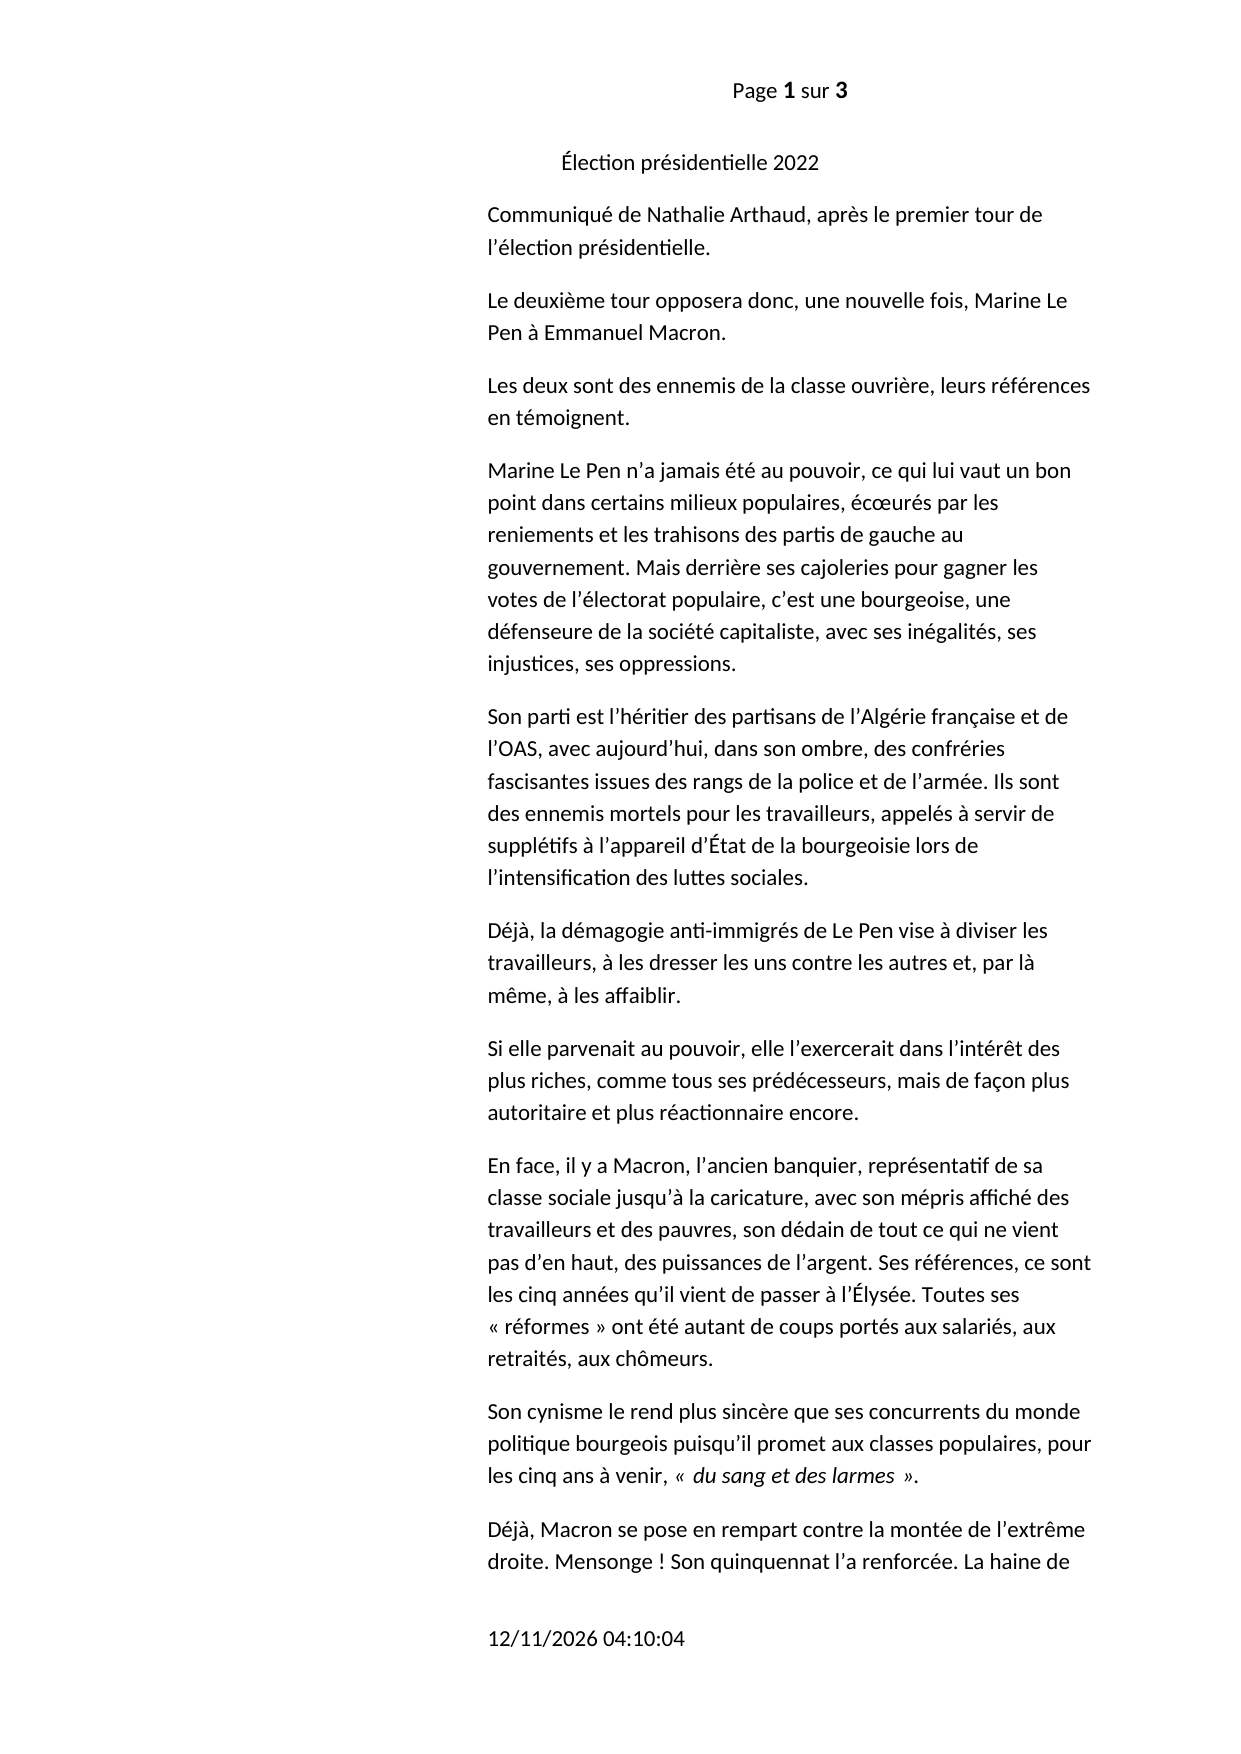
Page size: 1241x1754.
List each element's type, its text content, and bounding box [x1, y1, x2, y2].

text Élection présidentielle 2022 [487, 148, 1093, 176]
text Déjà, la démagogie anti-immigrés de Le Pen vise à diviser les travailleurs, à les dresser les uns contre les autres et, par là même, à les affaiblir. [487, 916, 1093, 1009]
text Marine Le Pen n’a jamais été au pouvoir, ce qui lui vaut un bon point dans certains milieux populaires, écœurés par les reniements et les trahisons des partis de gauche au gouvernement. Mais derrière ses cajoleries pour gagner les votes de l’électorat populaire, c’est une bourgeoise, une défenseure de la société capitaliste, avec ses inégalités, ses injustices, ses oppressions. [487, 456, 1093, 677]
text Son cynisme le rend plus sincère que ses concurrents du monde politique bourgeois puisqu’il promet aux classes populaires, pour les cinq ans à venir, « du sang et des larmes ». [487, 1397, 1093, 1490]
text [487, 1515, 1093, 1575]
text Les deux sont des ennemis de la classe ouvrière, leurs références en témoignent. [487, 371, 1093, 431]
text Si elle parvenait au pouvoir, elle l’exercerait dans l’intérêt des plus riches, comme tous ses prédécesseurs, mais de façon plus autoritaire et plus réactionnaire encore. [487, 1034, 1093, 1126]
text Son parti est l’héritier des partisans de l’Algérie française et de l’OAS, avec aujourd’hui, dans son ombre, des confréries fascisantes issues des rangs de la police et de l’armée. Ils sont des ennemis mortels pour les travailleurs, appelés à servir de supplétifs à l’appareil d’État de la bourgeoisie lors de l’intensification des luttes sociales. [487, 702, 1093, 891]
text Communiqué de Nathalie Arthaud, après le premier tour de l’élection présidentielle. [487, 201, 1093, 261]
text Le deuxième tour opposera donc, une nouvelle fois, Marine Le Pen à Emmanuel Macron. [487, 286, 1093, 346]
text En face, il y a Macron, l’ancien banquier, représentatif de sa classe sociale jusqu’à la caricature, avec son mépris affiché des travailleurs et des pauvres, son dédain de tout ce qui ne vient pas d’en haut, des puissances de l’argent. Ses références, ce sont les cinq années qu’il vient de passer à l’Élysée. Toutes ses « réformes » ont été autant de coups portés aux salariés, aux retraités, aux chômeurs. [487, 1151, 1093, 1372]
